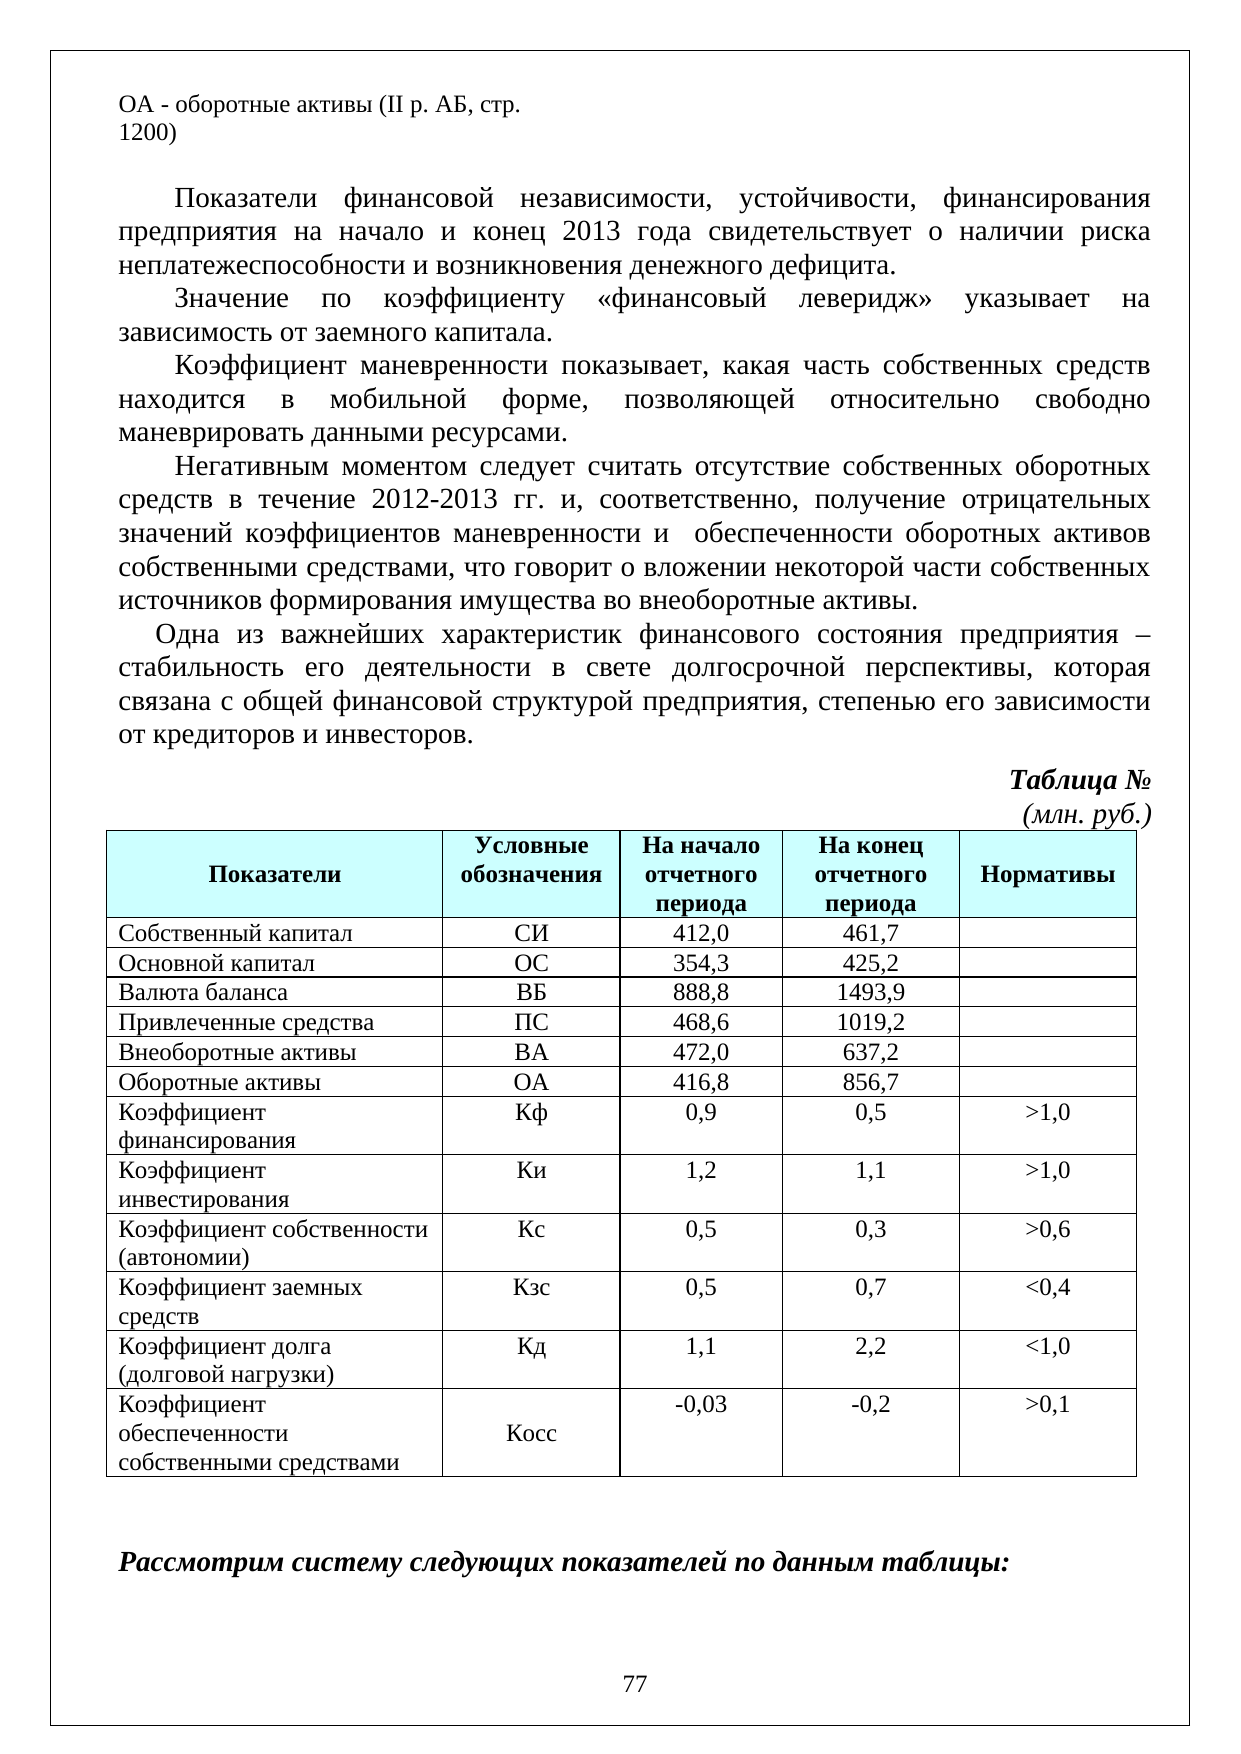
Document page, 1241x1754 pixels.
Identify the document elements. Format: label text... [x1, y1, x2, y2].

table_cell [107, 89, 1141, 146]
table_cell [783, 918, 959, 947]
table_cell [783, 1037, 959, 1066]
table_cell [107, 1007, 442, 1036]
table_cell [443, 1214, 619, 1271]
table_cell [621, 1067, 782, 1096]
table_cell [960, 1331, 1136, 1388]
text Показатели финансовой независимости, устойчивости, финансирования предприятия на начало и конец 2013 года свидетельствует о наличии риска неплатежеспособности и возникновения денежного дефицита. [118, 180, 1152, 280]
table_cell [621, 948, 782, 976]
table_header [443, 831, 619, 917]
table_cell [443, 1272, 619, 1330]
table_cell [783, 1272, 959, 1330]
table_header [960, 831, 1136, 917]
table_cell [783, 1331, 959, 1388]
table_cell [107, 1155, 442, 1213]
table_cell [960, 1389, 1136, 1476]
text Негативным моментом следует считать отсутствие собственных оборотных средств в течение 2012-2013 гг. и, соответственно, получение отрицательных значений коэффициентов маневренности и обеспеченности оборотных активов собственными средствами, что говорит о вложении некоторой части собственных источников формирования имущества во внеоборотные активы. [118, 448, 1152, 616]
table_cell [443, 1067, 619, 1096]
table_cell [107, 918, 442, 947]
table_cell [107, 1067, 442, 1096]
text (млн. руб.) [118, 796, 1152, 829]
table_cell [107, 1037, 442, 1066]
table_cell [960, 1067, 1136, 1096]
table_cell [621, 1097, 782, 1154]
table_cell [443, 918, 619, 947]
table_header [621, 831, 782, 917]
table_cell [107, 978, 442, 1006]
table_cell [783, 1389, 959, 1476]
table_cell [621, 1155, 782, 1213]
text Коэффициент маневренности показывает, какая часть собственных средств находится в мобильной форме, позволяющей относительно свободно маневрировать данными ресурсами. [118, 347, 1152, 448]
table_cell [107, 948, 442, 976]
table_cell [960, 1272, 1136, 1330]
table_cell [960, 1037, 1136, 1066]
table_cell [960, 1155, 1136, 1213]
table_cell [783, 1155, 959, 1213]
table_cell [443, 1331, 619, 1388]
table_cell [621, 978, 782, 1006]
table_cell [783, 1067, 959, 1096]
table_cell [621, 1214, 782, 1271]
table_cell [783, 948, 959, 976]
text Значение по коэффициенту «финансовый леверидж» указывает на зависимость от заемного капитала. [118, 280, 1152, 347]
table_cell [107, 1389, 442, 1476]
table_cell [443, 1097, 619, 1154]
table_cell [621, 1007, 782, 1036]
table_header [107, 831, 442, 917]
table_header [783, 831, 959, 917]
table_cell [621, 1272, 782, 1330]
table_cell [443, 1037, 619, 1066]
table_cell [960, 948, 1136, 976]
text Таблица № [118, 762, 1152, 796]
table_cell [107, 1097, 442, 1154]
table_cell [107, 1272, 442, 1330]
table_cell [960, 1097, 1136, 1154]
text Одна из важнейших характеристик финансового состояния предприятия – стабильность его деятельности в свете долгосрочной перспективы, которая связана с общей финансовой структурой предприятия, степенью его зависимости от кредиторов и инвесторов. [118, 616, 1152, 750]
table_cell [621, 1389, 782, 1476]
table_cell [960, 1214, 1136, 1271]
text Рассмотрим систему следующих показателей по данным таблицы: [118, 1544, 1152, 1577]
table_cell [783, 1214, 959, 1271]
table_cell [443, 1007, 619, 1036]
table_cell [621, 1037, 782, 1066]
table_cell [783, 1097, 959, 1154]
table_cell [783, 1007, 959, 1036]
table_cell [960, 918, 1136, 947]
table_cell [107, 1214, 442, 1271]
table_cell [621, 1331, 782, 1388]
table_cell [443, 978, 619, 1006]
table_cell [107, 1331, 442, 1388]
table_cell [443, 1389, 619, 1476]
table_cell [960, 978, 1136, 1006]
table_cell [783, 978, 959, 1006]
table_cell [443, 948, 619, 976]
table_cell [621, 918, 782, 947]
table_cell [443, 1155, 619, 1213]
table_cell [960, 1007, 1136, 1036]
